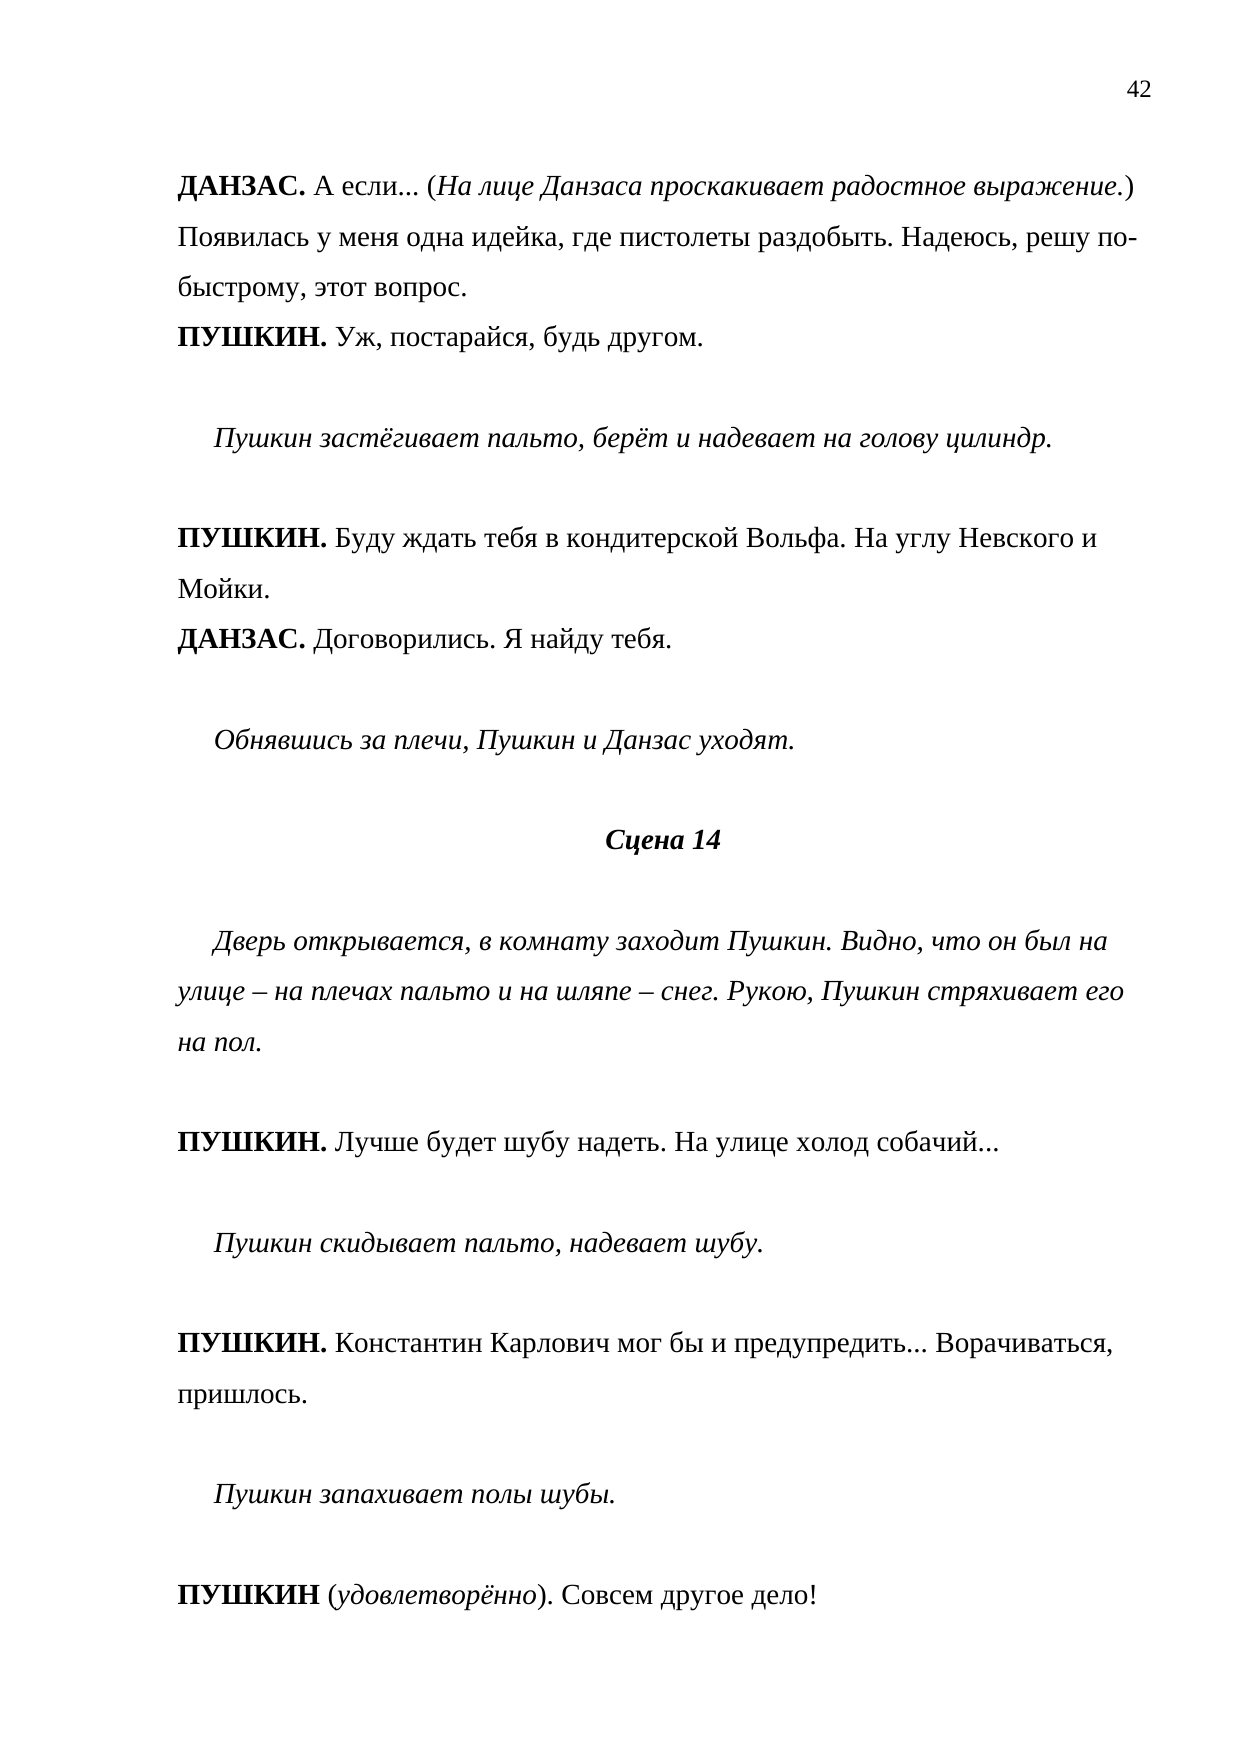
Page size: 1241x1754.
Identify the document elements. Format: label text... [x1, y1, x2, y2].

text ПУШКИН (удовлетворённо). Совсем другое дело! [177, 1577, 1152, 1611]
text ПУШКИН. Лучше будет шубу надеть. На улице холод собачий... [177, 1124, 1152, 1158]
text Пушкин застёгивает пальто, берёт и надевает на голову цилиндр. [177, 420, 1152, 453]
text Пушкин запахивает полы шубы. [177, 1477, 1152, 1510]
text Пушкин скидывает пальто, надевает шубу. [177, 1225, 1152, 1258]
text ДАНЗАС. А если... (На лице Данзаса проскакивает радостное выражение.) Появилась у меня одна идейка, где пистолеты раздобыть. Надеюсь, решу по-быстрому, этот вопрос. [177, 168, 1152, 303]
text Дверь открывается, в комнату заходит Пушкин. Видно, что он был на улице – на плечах пальто и на шляпе – снег. Рукою, Пушкин стряхивает его на пол. [177, 923, 1152, 1057]
text ПУШКИН. Уж, постарайся, будь другом. [177, 319, 1152, 353]
text ПУШКИН. Буду ждать тебя в кондитерской Вольфа. На углу Невского и Мойки. [177, 521, 1152, 604]
text Обнявшись за плечи, Пушкин и Данзас уходят. [177, 722, 1152, 755]
text ДАНЗАС. Договорились. Я найду тебя. [177, 621, 1152, 655]
text Сцена 14 [177, 822, 1152, 856]
text ПУШКИН. Константин Карлович мог бы и предупредить... Ворачиваться, пришлось. [177, 1326, 1152, 1409]
